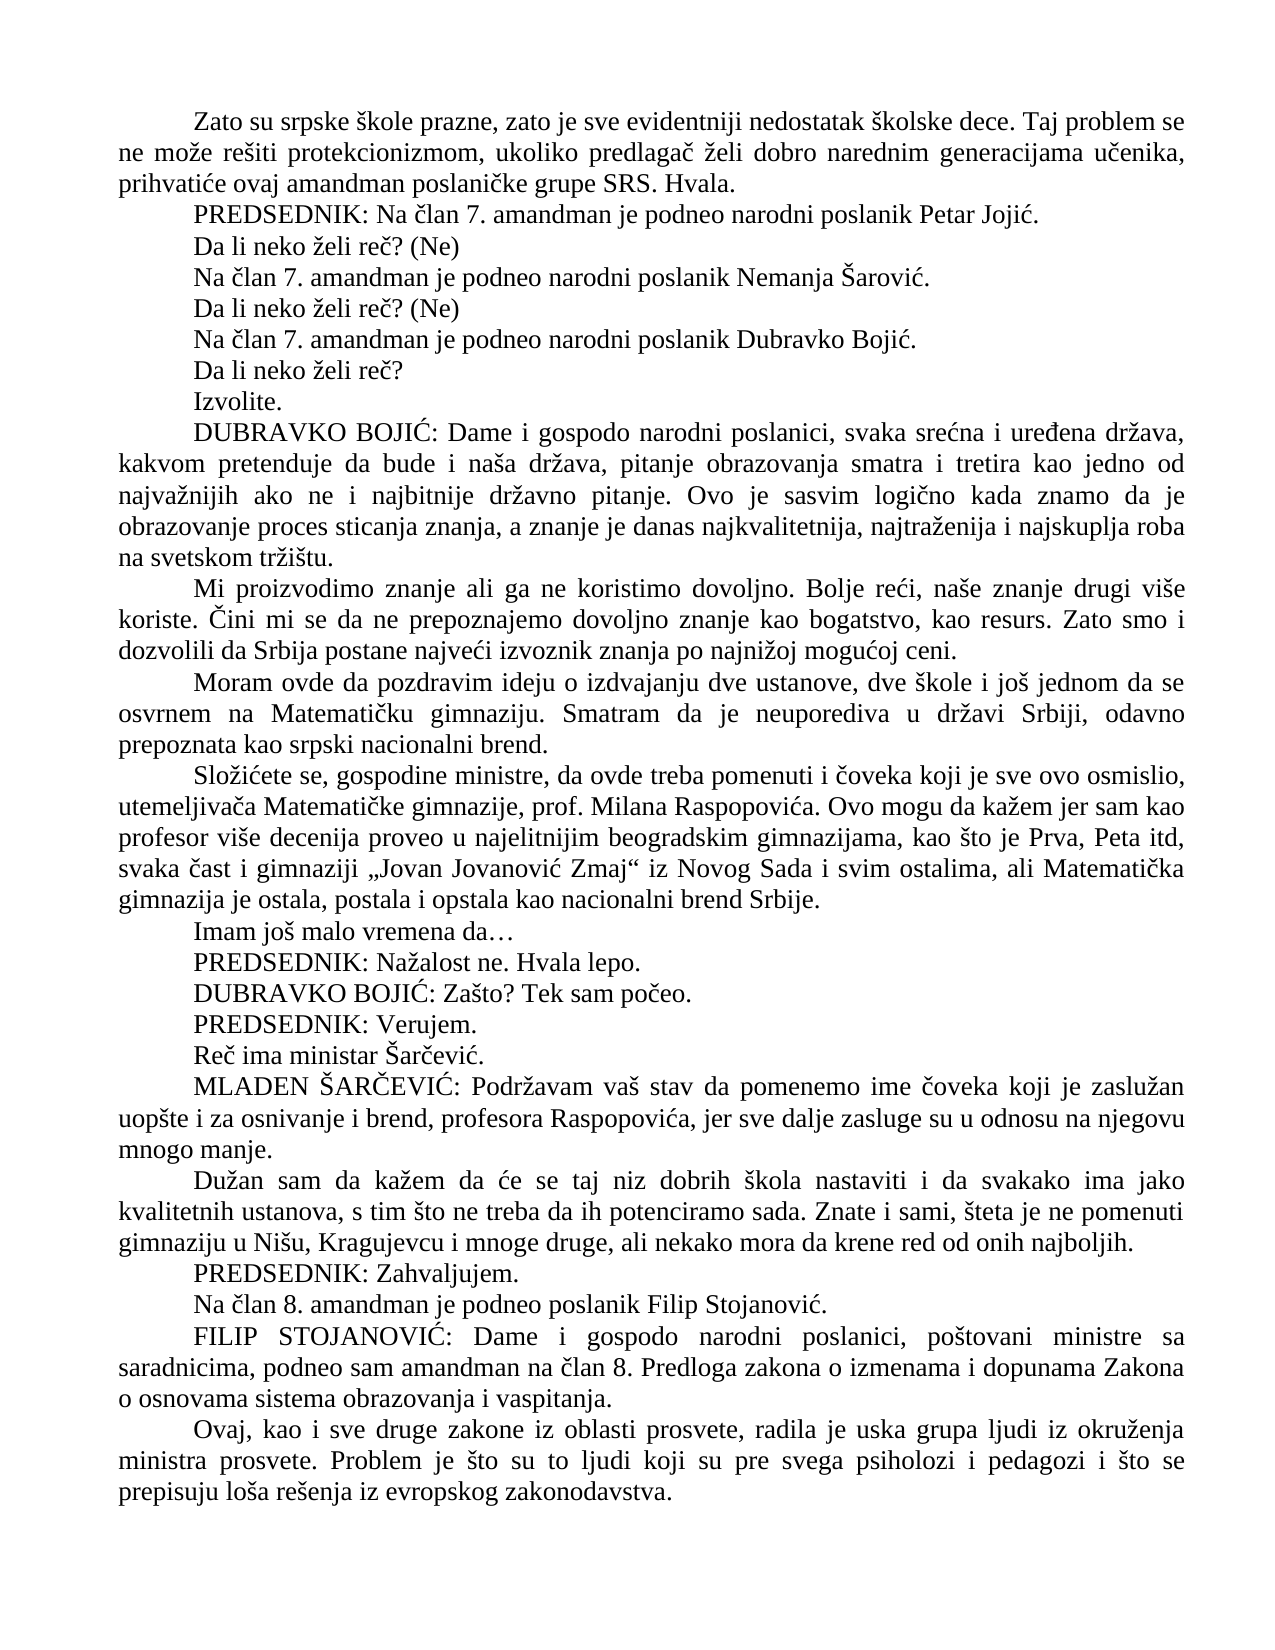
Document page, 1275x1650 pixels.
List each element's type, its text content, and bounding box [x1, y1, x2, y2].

text DUBRAVKO BOJIĆ: Zašto? Tek sam počeo. [118, 977, 1186, 1008]
text Na član 8. amandman je podneo poslanik Filip Stojanović. [118, 1288, 1186, 1320]
text Mi proizvodimo znanje ali ga ne koristimo dovoljno. Bolje reći, naše znanje drugi više koriste. Čini mi se da ne prepoznajemo dovoljno znanje kao bogatstvo, kao resurs. Zato smo i dozvolili da Srbija postane najveći izvoznik znanja po najnižoj mogućoj ceni. [118, 572, 1186, 666]
text Na član 7. amandman je podneo narodni poslanik Nemanja Šarović. [118, 261, 1186, 292]
text Izvolite. [118, 385, 1186, 416]
text Da li neko želi reč? (Ne) [118, 229, 1186, 261]
text MLADEN ŠARČEVIĆ: Podržavam vaš stav da pomenemo ime čoveka koji je zaslužan uopšte i za osnivanje i brend, profesora Raspopovića, jer sve dalje zasluge su u odnosu na njegovu mnogo manje. [118, 1071, 1186, 1164]
text DUBRAVKO BOJIĆ: Dame i gospodo narodni poslanici, svaka srećna i uređena država, kakvom pretenduje da bude i naša država, pitanje obrazovanja smatra i tretira kao jedno od najvažnijih ako ne i najbitnije državno pitanje. Ovo je sasvim logično kada znamo da je obrazovanje proces sticanja znanja, a znanje je danas najkvalitetnija, najtraženija i najskuplja roba na svetskom tržištu. [118, 416, 1186, 572]
text PREDSEDNIK: Zahvaljujem. [118, 1257, 1186, 1288]
text PREDSEDNIK: Na član 7. amandman je podneo narodni poslanik Petar Jojić. [118, 198, 1186, 229]
text Složićete se, gospodine ministre, da ovde treba pomenuti i čoveka koji je sve ovo osmislio, utemeljivača Matematičke gimnazije, prof. Milana Raspopovića. Ovo mogu da kažem jer sam kao profesor više decenija proveo u najelitnijim beogradskim gimnazijama, kao što je Prva, Peta itd, svaka čast i gimnaziji „Jovan Jovanović Zmaj“ iz Novog Sada i svim ostalima, ali Matematička gimnazija je ostala, postala i opstala kao nacionalni brend Srbije. [118, 759, 1186, 915]
text Reč ima ministar Šarčević. [118, 1039, 1186, 1071]
text Da li neko želi reč? [118, 354, 1186, 385]
text FILIP STOJANOVIĆ: Dame i gospodo narodni poslanici, poštovani ministre sa saradnicima, podneo sam amandman na član 8. Predloga zakona o izmenama i dopunama Zakona o osnovama sistema obrazovanja i vaspitanja. [118, 1320, 1186, 1413]
text Moram ovde da pozdravim ideju o izdvajanju dve ustanove, dve škole i još jednom da se osvrnem na Matematičku gimnaziju. Smatram da je neuporediva u državi Srbiji, odavno prepoznata kao srpski nacionalni brend. [118, 666, 1186, 759]
text Dužan sam da kažem da će se taj niz dobrih škola nastaviti i da svakako ima jako kvalitetnih ustanova, s tim što ne treba da ih potenciramo sada. Znate i sami, šteta je ne pomenuti gimnaziju u Nišu, Kragujevcu i mnoge druge, ali nekako mora da krene red od onih najboljih. [118, 1164, 1186, 1257]
text Na član 7. amandman je podneo narodni poslanik Dubravko Bojić. [118, 323, 1186, 354]
text PREDSEDNIK: Verujem. [118, 1008, 1186, 1039]
text Zato su srpske škole prazne, zato je sve evidentniji nedostatak školske dece. Taj problem se ne može rešiti protekcionizmom, ukoliko predlagač želi dobro narednim generacijama učenika, prihvatiće ovaj amandman poslaničke grupe SRS. Hvala. [118, 105, 1186, 198]
text Da li neko želi reč? (Ne) [118, 292, 1186, 323]
text Imam još malo vremena da… [118, 915, 1186, 946]
text Ovaj, kao i sve druge zakone iz oblasti prosvete, radila je uska grupa ljudi iz okruženja ministra prosvete. Problem je što su to ljudi koji su pre svega psiholozi i pedagozi i što se prepisuju loša rešenja iz evropskog zakonodavstva. [118, 1413, 1186, 1507]
text PREDSEDNIK: Nažalost ne. Hvala lepo. [118, 946, 1186, 977]
